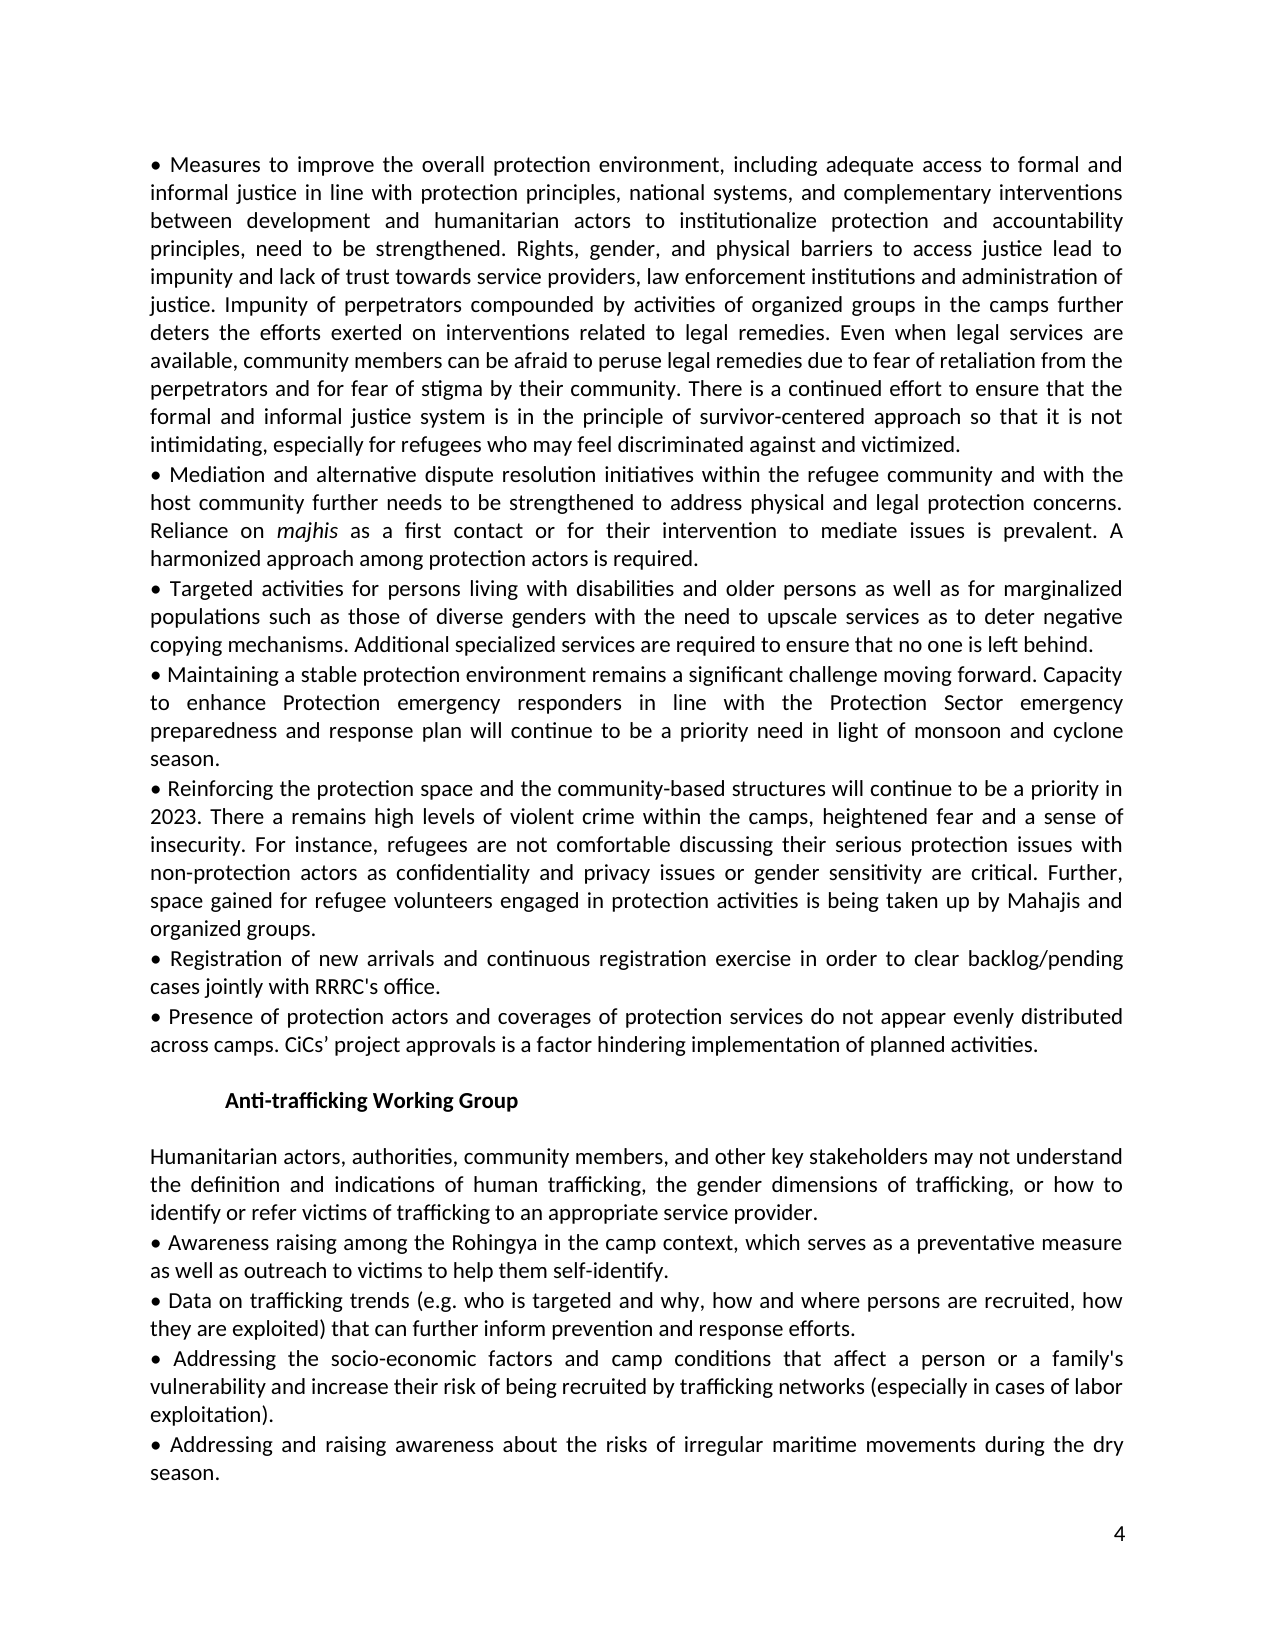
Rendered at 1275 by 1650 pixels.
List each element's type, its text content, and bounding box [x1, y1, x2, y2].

text • Reinforcing the protection space and the community-based structures will continue to be a priority in 2023. There a remains high levels of violent crime within the camps, heightened fear and a sense of insecurity. For instance, refugees are not comfortable discussing their serious protection issues with non-protection actors as confidentiality and privacy issues or gender sensitivity are critical. Further, space gained for refugee volunteers engaged in protection activities is being taken up by Mahajis and organized groups. [150, 774, 1125, 942]
text • Addressing the socio-economic factors and camp conditions that affect a person or a family's vulnerability and increase their risk of being recruited by trafficking networks (especially in cases of labor exploitation). [150, 1344, 1125, 1428]
text • Measures to improve the overall protection environment, including adequate access to formal and informal justice in line with protection principles, national systems, and complementary interventions between development and humanitarian actors to institutionalize protection and accountability principles, need to be strengthened. Rights, gender, and physical barriers to access justice lead to impunity and lack of trust towards service providers, law enforcement institutions and administration of justice. Impunity of perpetrators compounded by activities of organized groups in the camps further deters the efforts exerted on interventions related to legal remedies. Even when legal services are available, community members can be afraid to peruse legal remedies due to fear of retaliation from the perpetrators and for fear of stigma by their community. There is a continued effort to ensure that the formal and informal justice system is in the principle of survivor-centered approach so that it is not intimidating, especially for refugees who may feel discriminated against and victimized. [150, 150, 1125, 458]
text • Maintaining a stable protection environment remains a significant challenge moving forward. Capacity to enhance Protection emergency responders in line with the Protection Sector emergency preparedness and response plan will continue to be a priority need in light of monsoon and cyclone season. [150, 660, 1125, 772]
text Humanitarian actors, authorities, community members, and other key stakeholders may not understand the definition and indications of human trafficking, the gender dimensions of trafficking, or how to identify or refer victims of trafficking to an appropriate service provider. [150, 1142, 1125, 1226]
text • Data on trafficking trends (e.g. who is targeted and why, how and where persons are recruited, how they are exploited) that can further inform prevention and response efforts. [150, 1286, 1125, 1342]
text • Targeted activities for persons living with disabilities and older persons as well as for marginalized populations such as those of diverse genders with the need to upscale services as to deter negative copying mechanisms. Additional specialized services are required to ensure that no one is left behind. [150, 574, 1125, 658]
text Anti-trafficking Working Group [150, 1086, 1125, 1114]
text • Presence of protection actors and coverages of protection services do not appear evenly distributed across camps. CiCs’ project approvals is a factor hindering implementation of planned activities. [150, 1002, 1125, 1058]
text • Registration of new arrivals and continuous registration exercise in order to clear backlog/pending cases jointly with RRRC's office. [150, 944, 1125, 1000]
text • Addressing and raising awareness about the risks of irregular maritime movements during the dry season. [150, 1430, 1125, 1486]
text • Mediation and alternative dispute resolution initiatives within the refugee community and with the host community further needs to be strengthened to address physical and legal protection concerns. Reliance on majhis as a first contact or for their intervention to mediate issues is prevalent. A harmonized approach among protection actors is required. [150, 460, 1125, 572]
text • Awareness raising among the Rohingya in the camp context, which serves as a preventative measure as well as outreach to victims to help them self-identify. [150, 1228, 1125, 1284]
